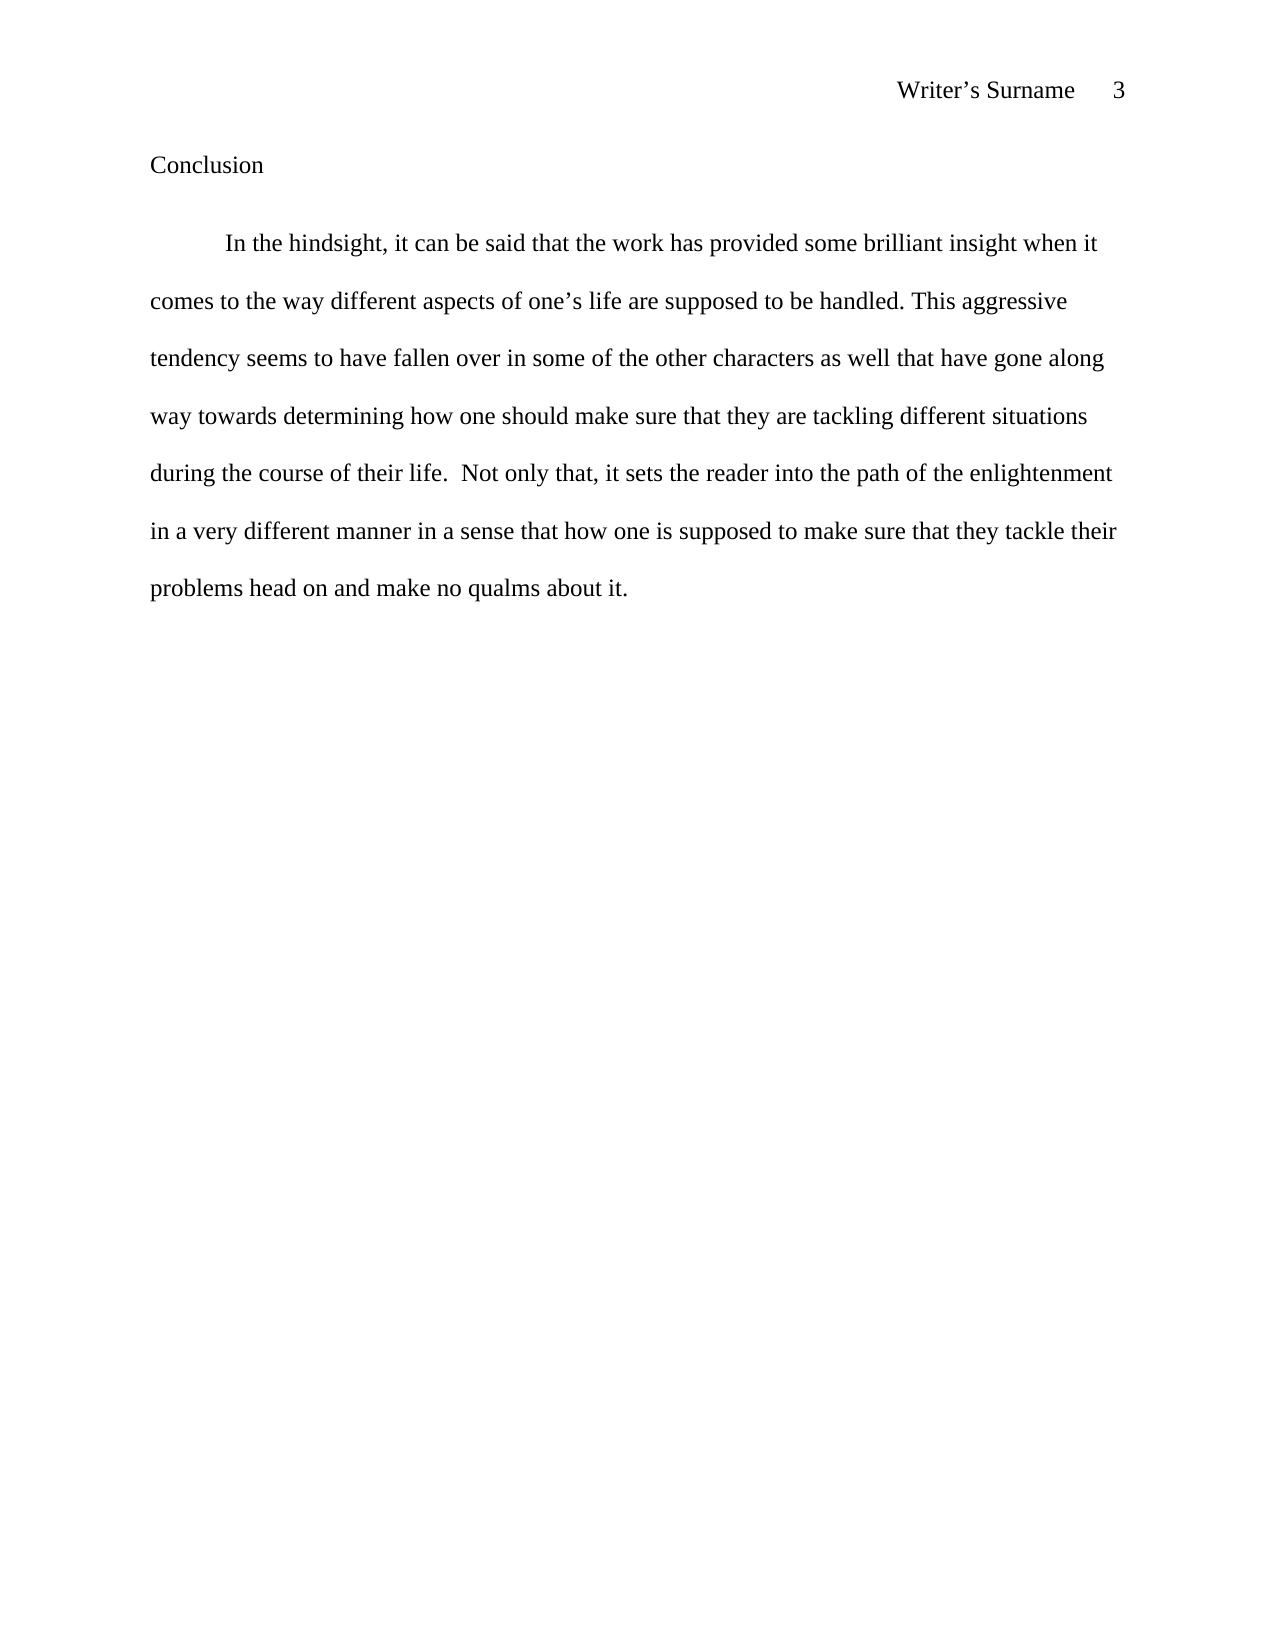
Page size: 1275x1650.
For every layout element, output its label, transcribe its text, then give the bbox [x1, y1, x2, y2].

text In the hindsight, it can be said that the work has provided some brilliant insight when it comes to the way different aspects of one’s life are supposed to be handled. This aggressive tendency seems to have fallen over in some of the other characters as well that have gone along way towards determining how one should make sure that they are tackling different situations during the course of their life. Not only that, it sets the reader into the path of the enlightenment in a very different manner in a sense that how one is supposed to make sure that they tackle their problems head on and make no qualms about it. [150, 228, 1125, 602]
text Conclusion [150, 150, 1125, 179]
